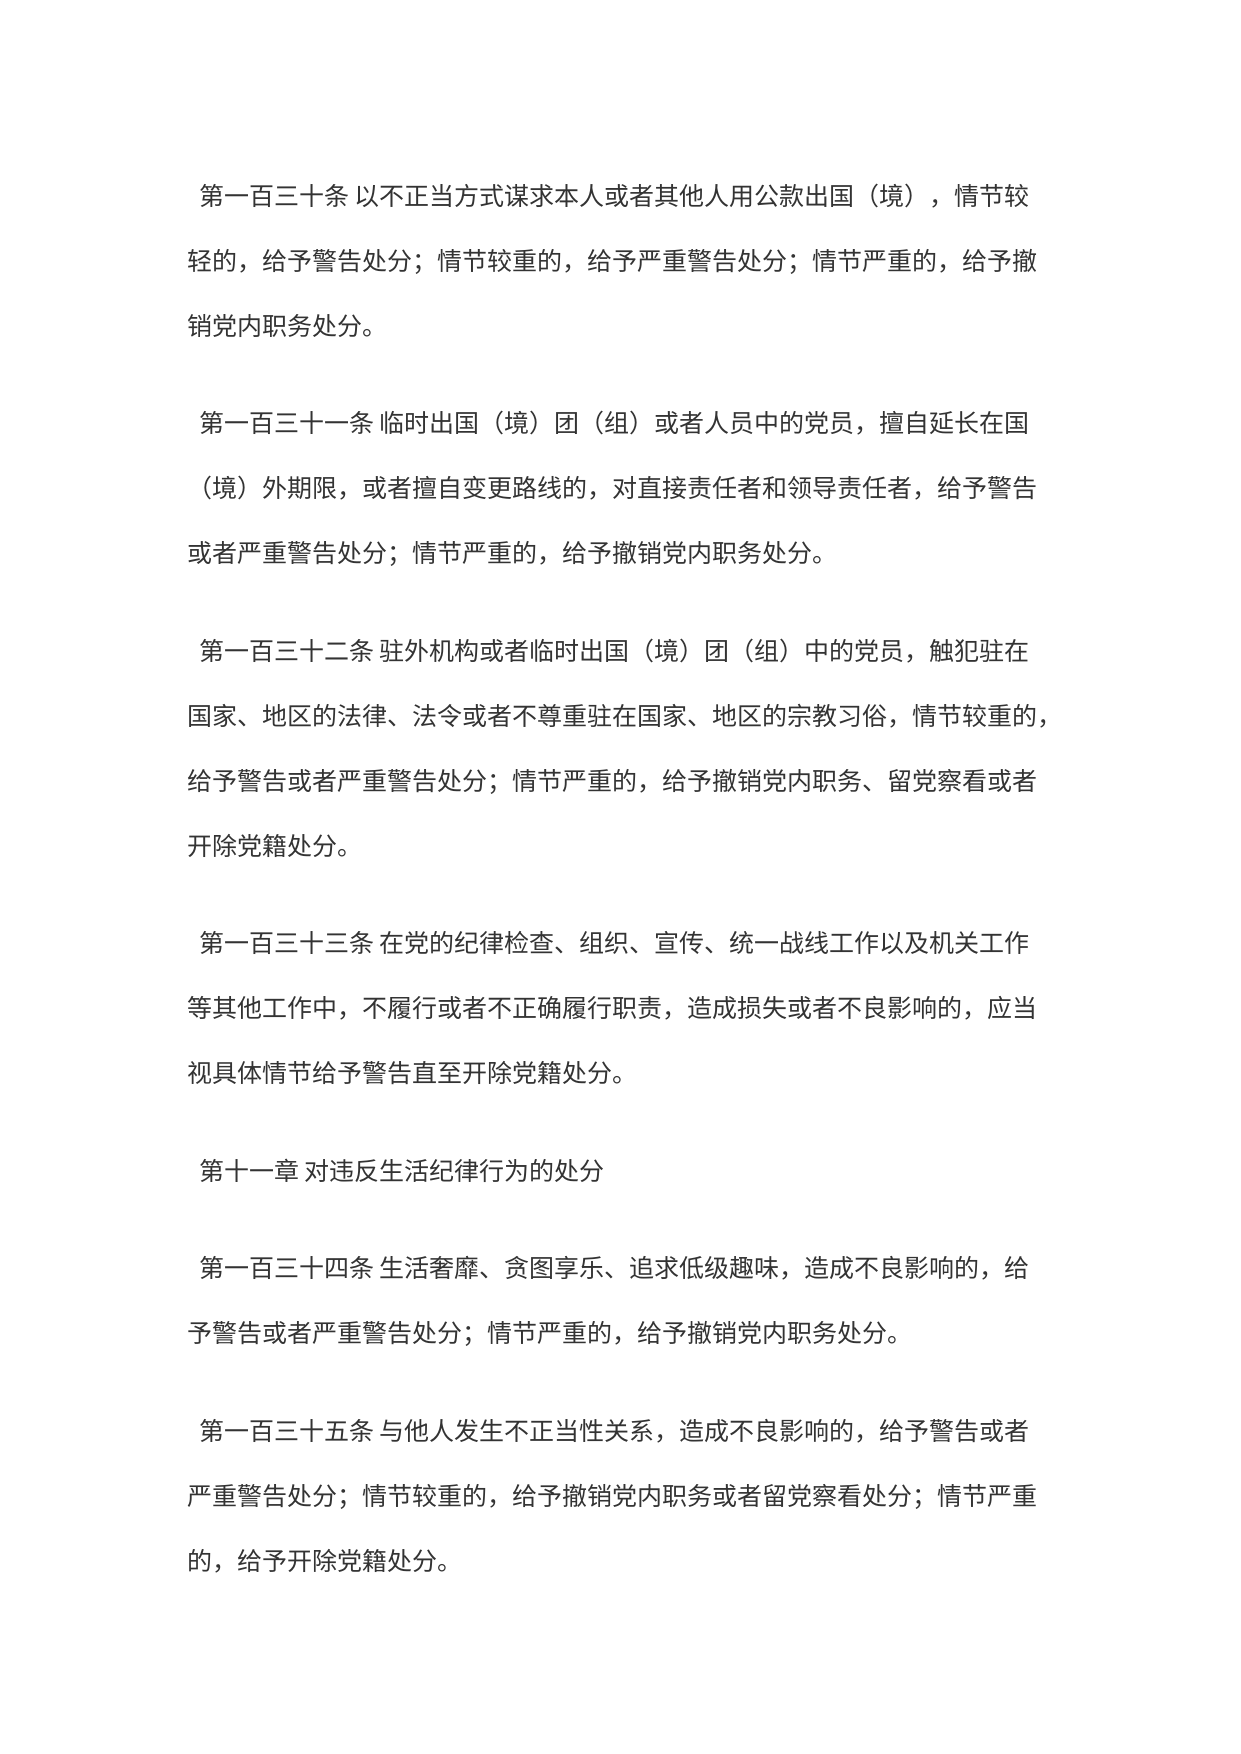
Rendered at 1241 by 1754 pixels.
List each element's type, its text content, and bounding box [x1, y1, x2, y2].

text 第十一章 对违反生活纪律行为的处分 [187, 1137, 1053, 1202]
text 第一百三十条 以不正当方式谋求本人或者其他人用公款出国（境），情节较轻的，给予警告处分；情节较重的，给予严重警告处分；情节严重的，给予撤销党内职务处分。 [187, 162, 1053, 357]
text 第一百三十一条 临时出国（境）团（组）或者人员中的党员，擅自延长在国（境）外期限，或者擅自变更路线的，对直接责任者和领导责任者，给予警告或者严重警告处分；情节严重的，给予撤销党内职务处分。 [187, 389, 1053, 584]
text 第一百三十三条 在党的纪律检查、组织、宣传、统一战线工作以及机关工作等其他工作中，不履行或者不正确履行职责，造成损失或者不良影响的，应当视具体情节给予警告直至开除党籍处分。 [187, 909, 1053, 1104]
text 第一百三十五条 与他人发生不正当性关系，造成不良影响的，给予警告或者严重警告处分；情节较重的，给予撤销党内职务或者留党察看处分；情节严重的，给予开除党籍处分。 [187, 1397, 1053, 1592]
text 第一百三十四条 生活奢靡、贪图享乐、追求低级趣味，造成不良影响的，给予警告或者严重警告处分；情节严重的，给予撤销党内职务处分。 [187, 1234, 1053, 1364]
text 第一百三十二条 驻外机构或者临时出国（境）团（组）中的党员，触犯驻在国家、地区的法律、法令或者不尊重驻在国家、地区的宗教习俗，情节较重的，给予警告或者严重警告处分；情节严重的，给予撤销党内职务、留党察看或者开除党籍处分。 [187, 617, 1053, 877]
